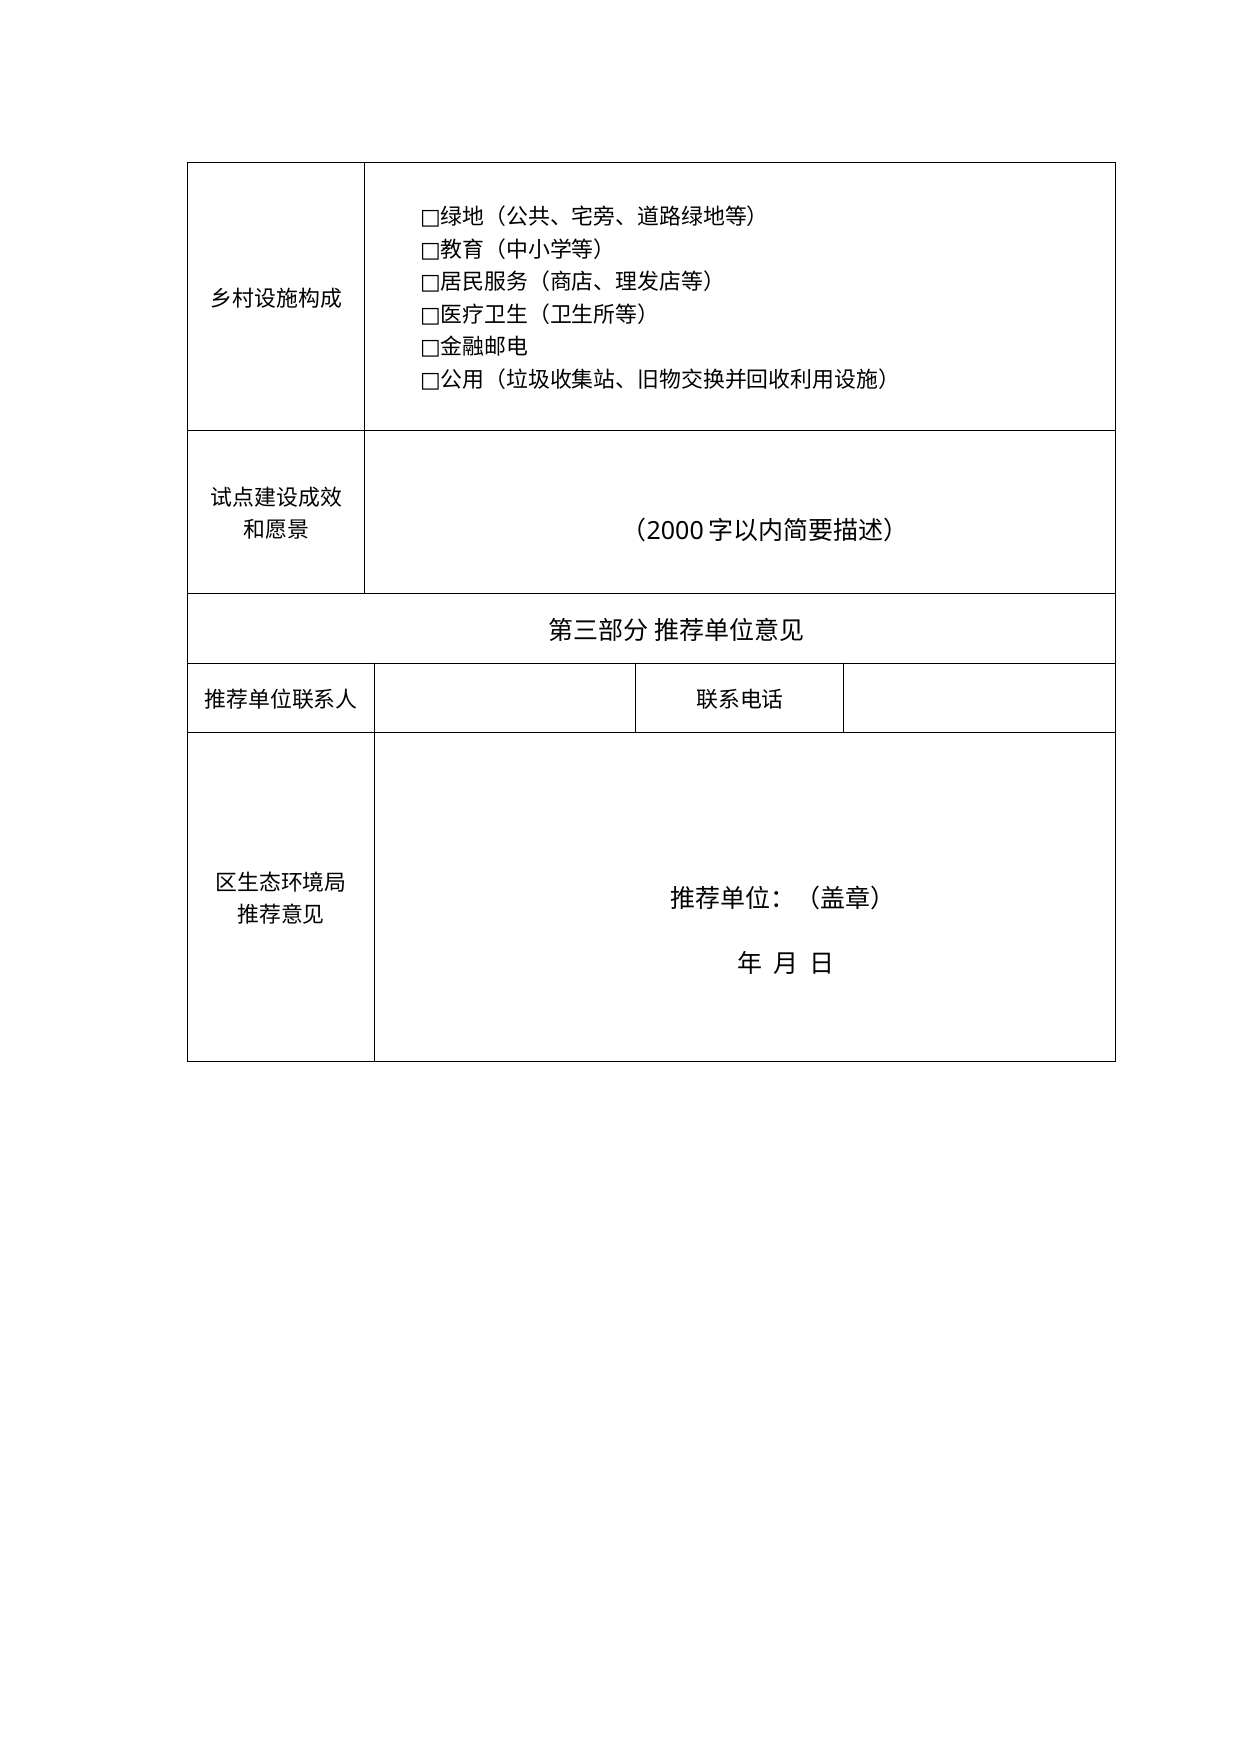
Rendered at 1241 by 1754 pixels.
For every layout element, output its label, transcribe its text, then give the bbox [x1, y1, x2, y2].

table_cell 联系电话 [636, 664, 843, 732]
table_cell 推荐单位联系人 [188, 664, 374, 732]
table_cell [844, 664, 1115, 732]
table_cell [375, 664, 635, 732]
table_cell 区生态环境局 推荐意见 [188, 733, 374, 1061]
table_cell □绿地（公共、宅旁、道路绿地等） □教育（中小学等） □居民服务（商店、理发店等） □医疗卫生（卫生所等） □金融邮电 □公用（垃圾收集站、旧物交换并回收利用设施） [365, 163, 1115, 430]
table_cell 乡村设施构成 [188, 163, 364, 430]
table_cell 试点建设成效 和愿景 [188, 431, 364, 593]
table_cell （2000字以内简要描述） [365, 431, 1115, 593]
table_cell 推荐单位：（盖章） 年 月 日 [375, 733, 1115, 1061]
table_cell 第三部分 推荐单位意见 [188, 594, 1115, 662]
